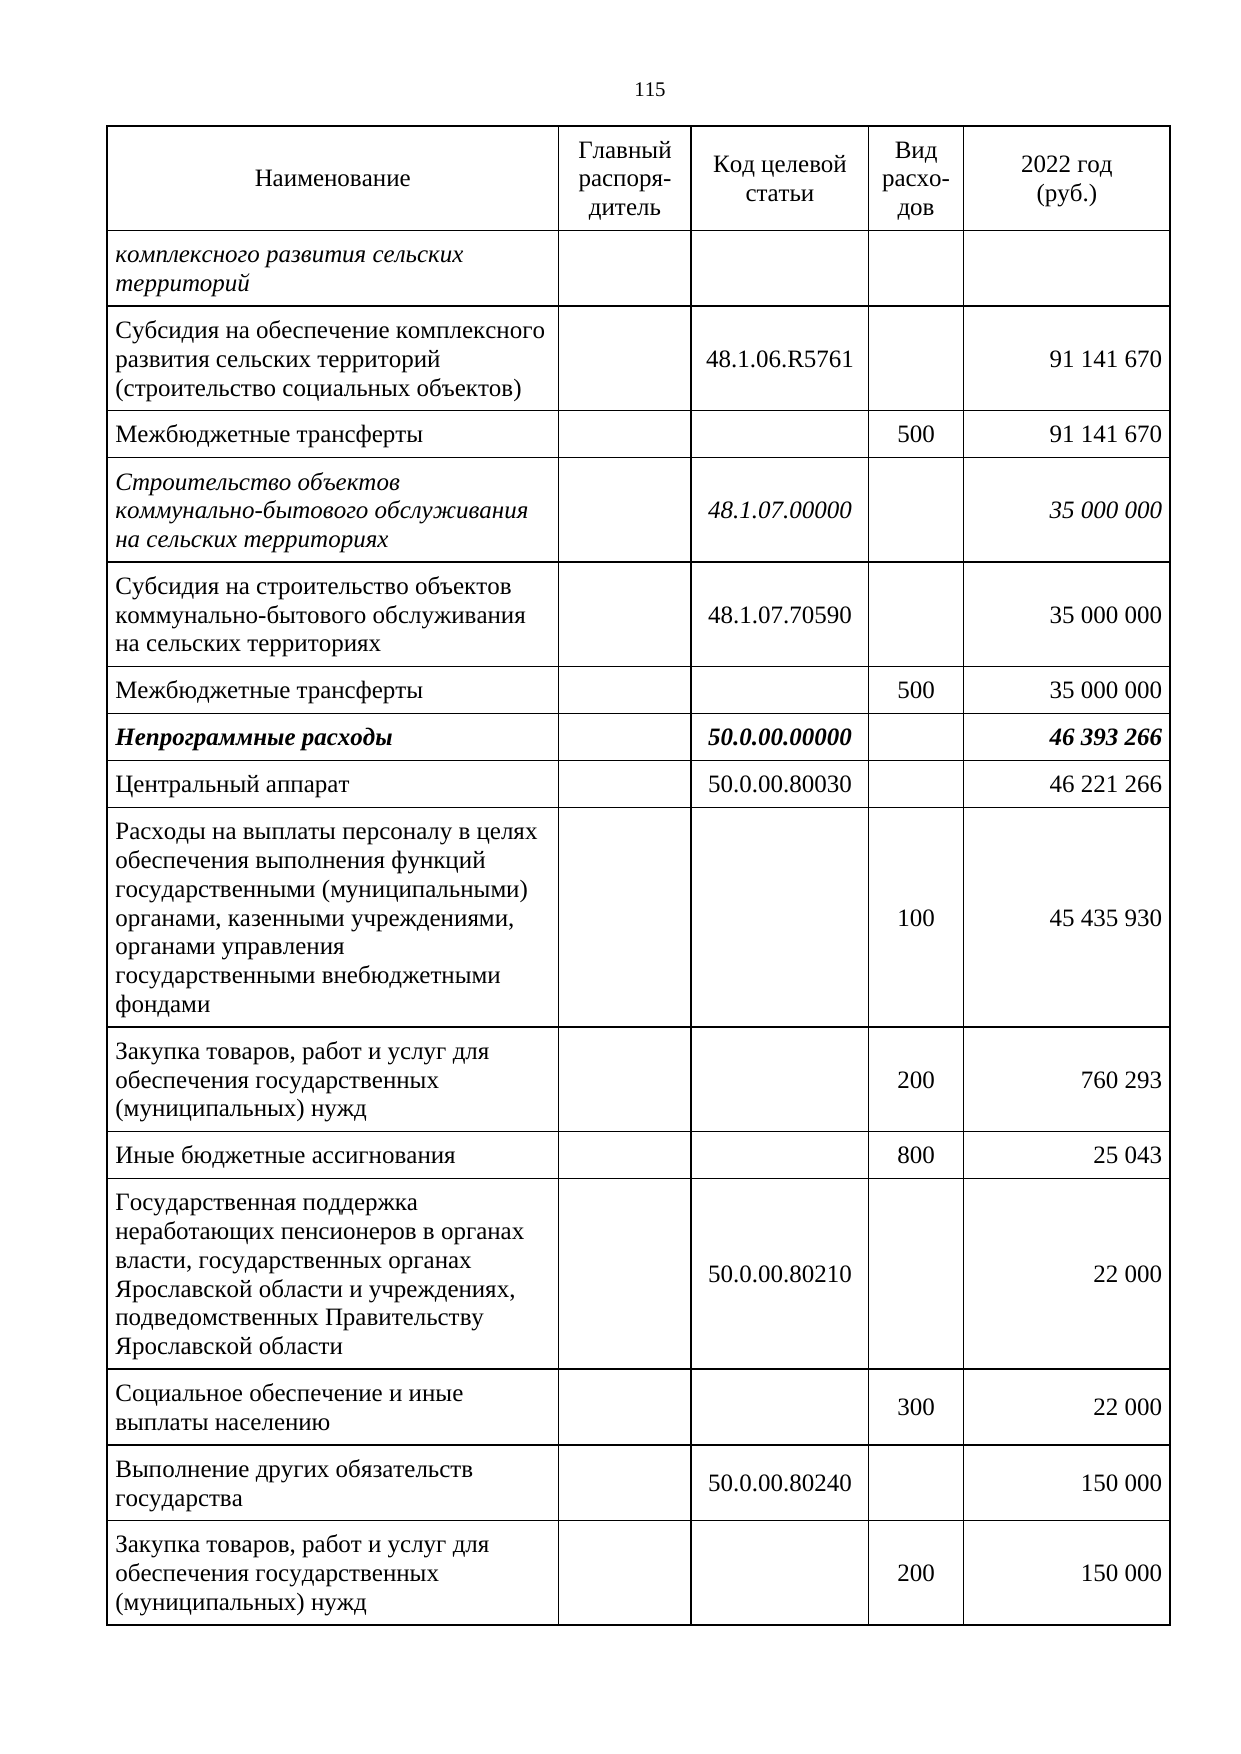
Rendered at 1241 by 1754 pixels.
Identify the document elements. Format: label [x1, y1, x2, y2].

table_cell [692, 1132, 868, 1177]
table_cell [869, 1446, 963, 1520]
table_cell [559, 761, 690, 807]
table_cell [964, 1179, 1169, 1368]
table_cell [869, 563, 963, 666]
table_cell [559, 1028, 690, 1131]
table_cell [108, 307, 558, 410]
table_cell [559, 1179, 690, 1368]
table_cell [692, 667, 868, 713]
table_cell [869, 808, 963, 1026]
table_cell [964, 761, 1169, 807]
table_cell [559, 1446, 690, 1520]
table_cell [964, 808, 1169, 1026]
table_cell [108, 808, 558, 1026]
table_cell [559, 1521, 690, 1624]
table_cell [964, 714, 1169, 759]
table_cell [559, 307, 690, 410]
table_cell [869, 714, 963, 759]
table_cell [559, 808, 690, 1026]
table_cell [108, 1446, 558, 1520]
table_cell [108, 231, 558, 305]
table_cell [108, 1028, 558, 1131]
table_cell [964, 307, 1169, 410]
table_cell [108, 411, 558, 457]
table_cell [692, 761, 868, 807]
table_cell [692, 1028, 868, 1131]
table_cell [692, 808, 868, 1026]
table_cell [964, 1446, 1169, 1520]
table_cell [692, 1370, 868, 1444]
table_header [692, 127, 868, 229]
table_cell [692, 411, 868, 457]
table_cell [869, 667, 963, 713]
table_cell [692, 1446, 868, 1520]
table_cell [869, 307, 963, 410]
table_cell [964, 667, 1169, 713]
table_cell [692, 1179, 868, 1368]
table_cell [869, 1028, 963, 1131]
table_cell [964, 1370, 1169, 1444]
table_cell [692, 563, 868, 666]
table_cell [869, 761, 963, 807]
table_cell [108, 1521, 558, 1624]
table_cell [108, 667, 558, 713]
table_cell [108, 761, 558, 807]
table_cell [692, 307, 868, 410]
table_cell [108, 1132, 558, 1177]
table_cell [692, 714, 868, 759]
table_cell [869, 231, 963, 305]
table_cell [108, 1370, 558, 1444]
table_header [108, 127, 558, 229]
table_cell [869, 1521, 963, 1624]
table_header [964, 127, 1169, 229]
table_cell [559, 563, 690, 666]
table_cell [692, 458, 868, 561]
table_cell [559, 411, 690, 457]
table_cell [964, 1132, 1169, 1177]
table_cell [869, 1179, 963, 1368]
table_header [869, 127, 963, 229]
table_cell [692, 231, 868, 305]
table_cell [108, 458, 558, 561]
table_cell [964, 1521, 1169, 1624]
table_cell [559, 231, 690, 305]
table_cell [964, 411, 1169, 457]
table_header [559, 127, 690, 229]
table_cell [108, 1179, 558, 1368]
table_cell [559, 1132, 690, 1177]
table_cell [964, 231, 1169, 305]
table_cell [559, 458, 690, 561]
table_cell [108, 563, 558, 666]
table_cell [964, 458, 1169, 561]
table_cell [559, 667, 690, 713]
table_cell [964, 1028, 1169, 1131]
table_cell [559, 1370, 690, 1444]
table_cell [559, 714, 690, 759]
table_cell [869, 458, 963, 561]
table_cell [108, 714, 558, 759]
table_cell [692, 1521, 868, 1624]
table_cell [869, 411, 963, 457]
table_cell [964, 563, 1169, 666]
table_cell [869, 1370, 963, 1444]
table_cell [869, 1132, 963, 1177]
